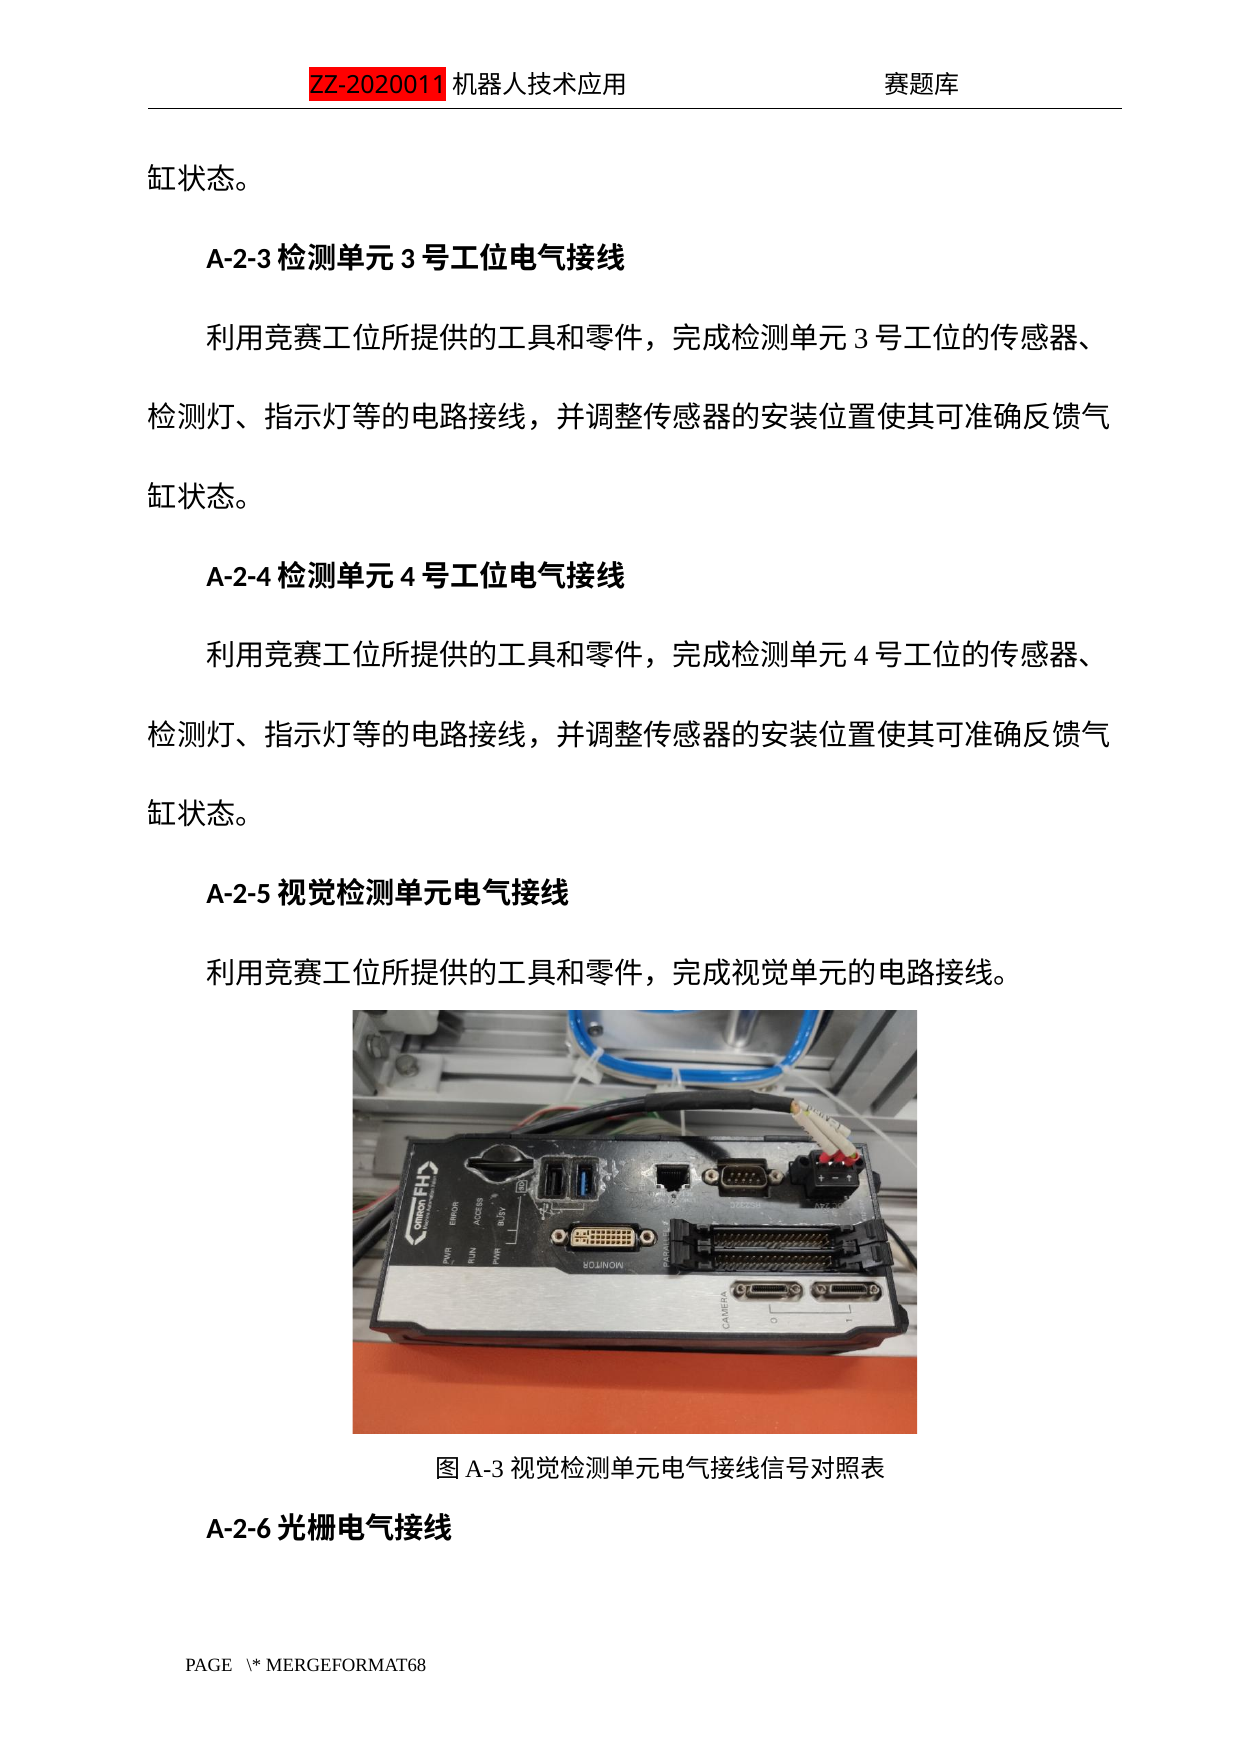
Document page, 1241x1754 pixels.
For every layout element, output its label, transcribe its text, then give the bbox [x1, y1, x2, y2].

text 图A-3 视觉检测单元电气接线信号对照表 [148, 1447, 1122, 1487]
text A-2-3 检测单元3号工位电气接线 [148, 217, 1122, 296]
text A-2-6 光栅电气接线 [148, 1487, 1122, 1566]
text A-2-5 视觉检测单元电气接线 [148, 852, 1122, 931]
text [148, 137, 1122, 217]
text 利用竞赛工位所提供的工具和零件，完成检测单元4号工位的传感器、检测灯、指示灯等的电路接线，并调整传感器的安装位置使其可准确反馈气缸状态。 [148, 613, 1122, 852]
text 利用竞赛工位所提供的工具和零件，完成检测单元3号工位的传感器、检测灯、指示灯等的电路接线，并调整传感器的安装位置使其可准确反馈气缸状态。 [148, 296, 1122, 534]
picture [352, 1010, 918, 1434]
text 利用竞赛工位所提供的工具和零件，完成视觉单元的电路接线。 [148, 931, 1122, 1010]
text A-2-4 检测单元4号工位电气接线 [148, 534, 1122, 613]
